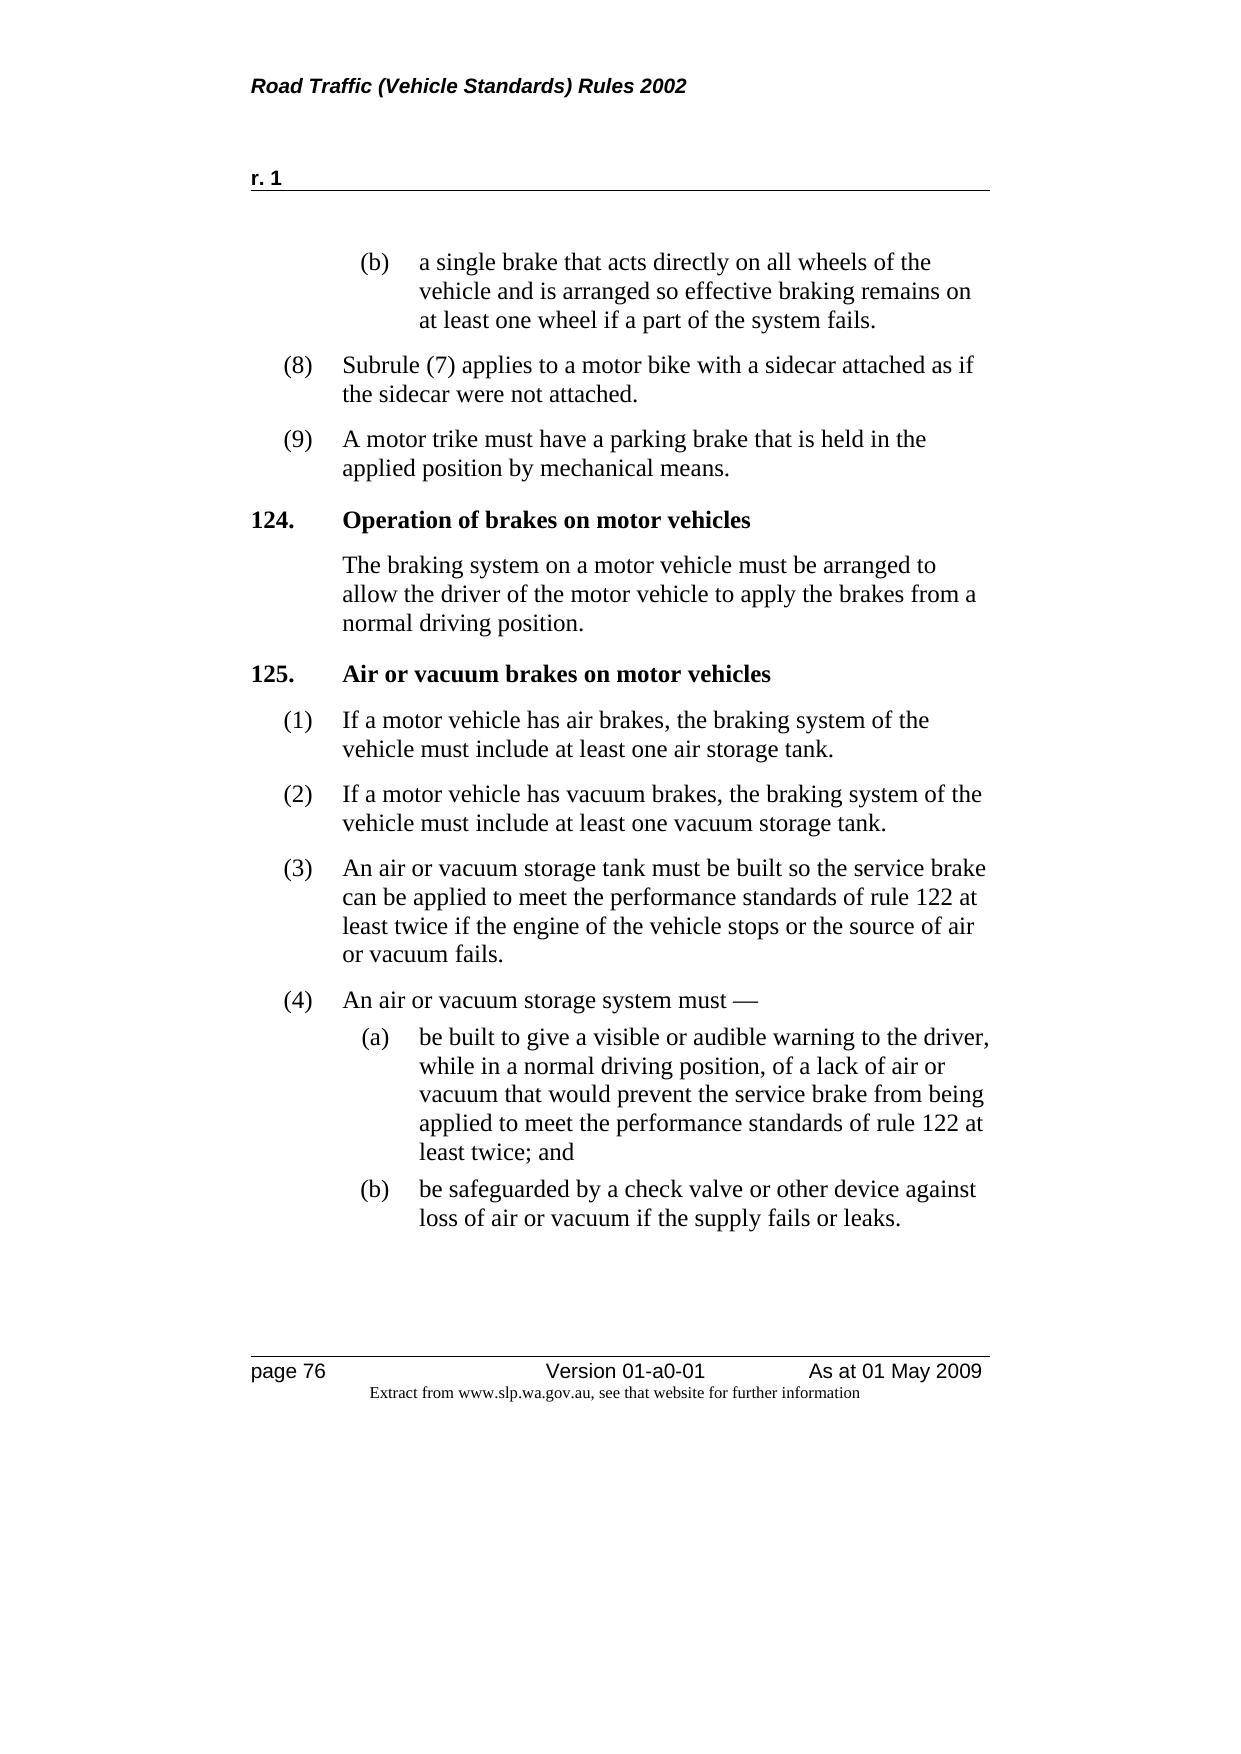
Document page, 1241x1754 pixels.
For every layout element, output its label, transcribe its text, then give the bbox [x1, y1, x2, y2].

text (b) be safeguarded by a check valve or other device against loss of air or vacuum if the supply fails or leaks. [251, 1174, 990, 1232]
subtitle 124. Operation of brakes on motor vehicles [251, 505, 990, 534]
text (2) If a motor vehicle has vacuum brakes, the braking system of the vehicle must include at least one vacuum storage tank. [251, 779, 990, 837]
text (a) be built to give a visible or audible warning to the driver, while in a normal driving position, of a lack of air or vacuum that would prevent the service brake from being applied to meet the performance standards of rule 122 at least twice; and [251, 1022, 990, 1166]
text (b) a single brake that acts directly on all wheels of the vehicle and is arranged so effective braking remains on at least one wheel if a part of the system fails. [251, 247, 990, 334]
text (3) An air or vacuum storage tank must be built so the service brake can be applied to meet the performance standards of rule 122 at least twice if the engine of the vehicle stops or the source of air or vacuum fails. [251, 853, 990, 968]
text The braking system on a motor vehicle must be arranged to allow the driver of the motor vehicle to apply the brakes from a normal driving position. [251, 550, 990, 637]
text (9) A motor trike must have a parking brake that is held in the applied position by mechanical means. [251, 424, 990, 482]
text (1) If a motor vehicle has air brakes, the braking system of the vehicle must include at least one air storage tank. [251, 705, 990, 762]
text (8) Subrule (7) applies to a motor bike with a sidecar attached as if the sidecar were not attached. [251, 350, 990, 408]
subtitle 125. Air or vacuum brakes on motor vehicles [251, 659, 990, 688]
text (4) An air or vacuum storage system must — [251, 985, 990, 1014]
